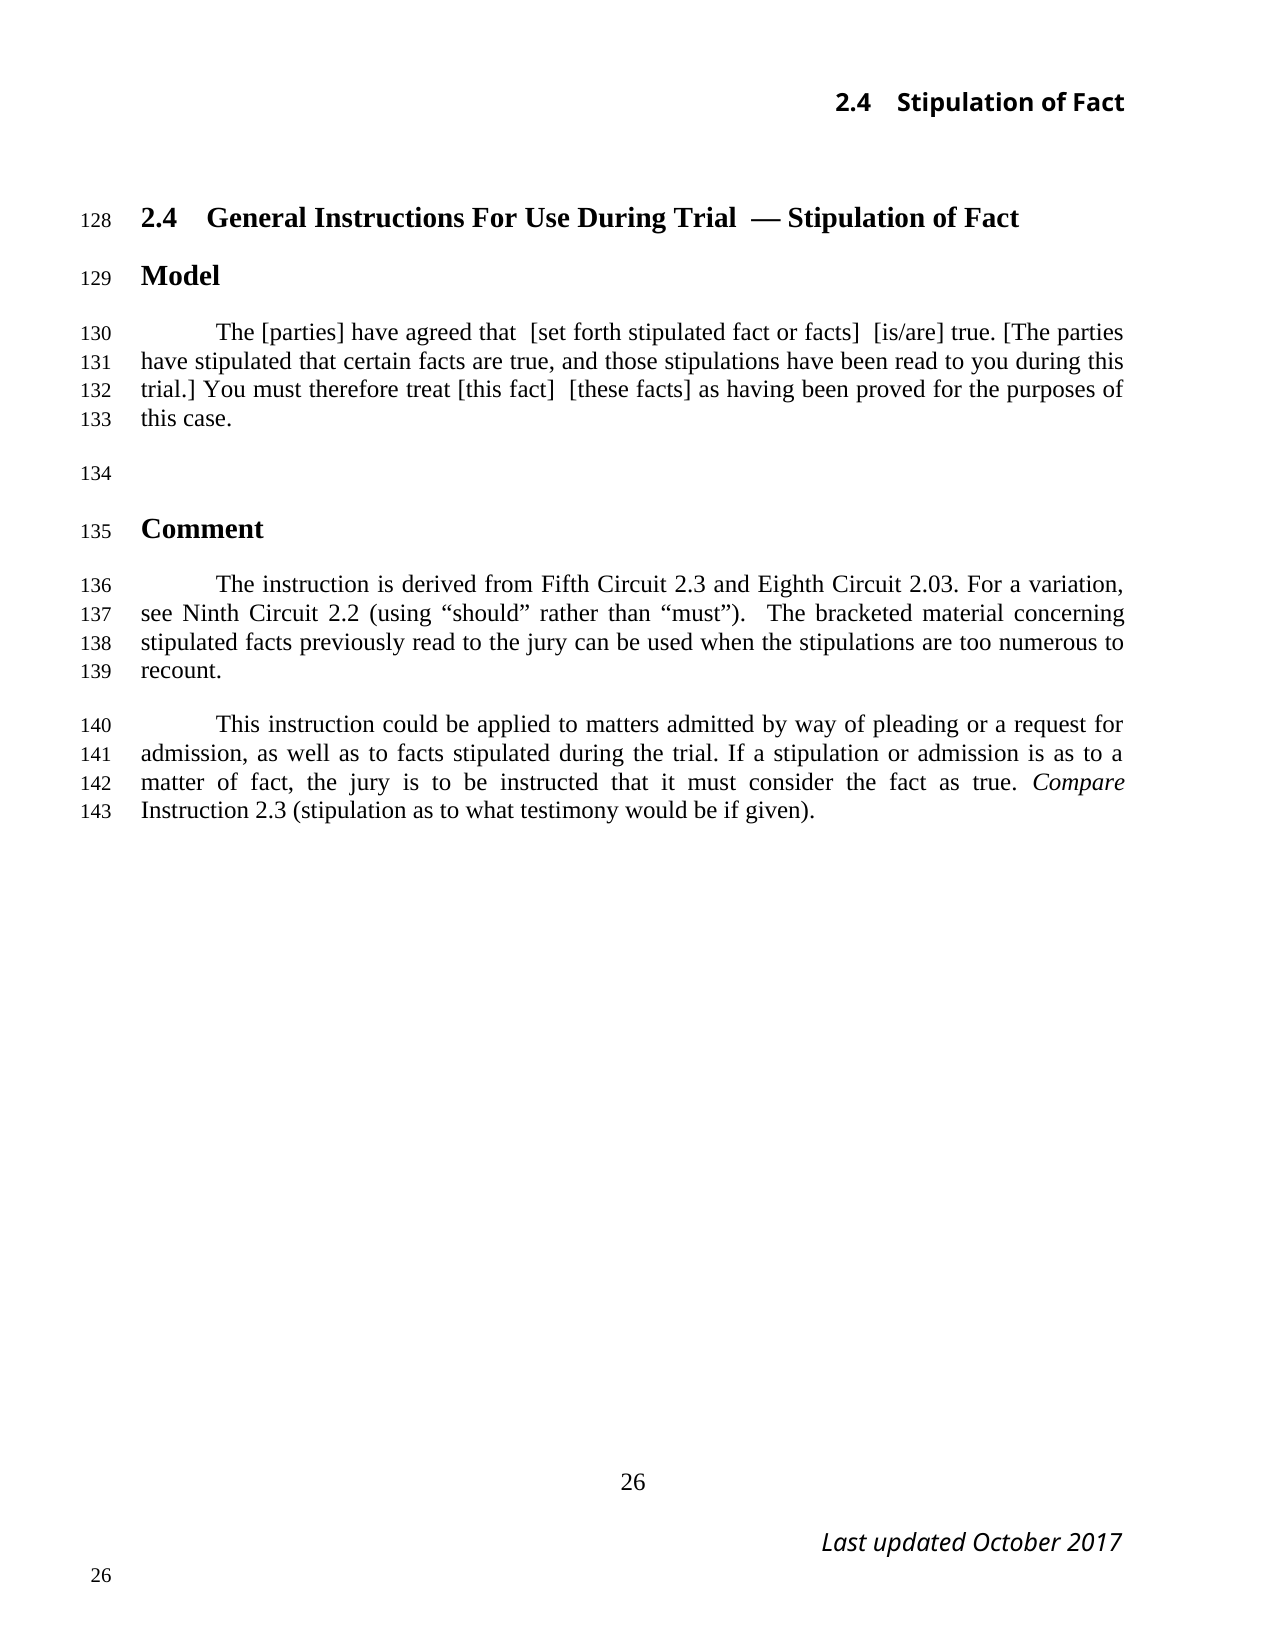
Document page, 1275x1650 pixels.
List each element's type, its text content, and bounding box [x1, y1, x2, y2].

text Comment [141, 511, 1125, 544]
text This instruction could be applied to matters admitted by way of pleading or a request for admission, as well as to facts stipulated during the trial. If a stipulation or admission is as to a matter of fact, the jury is to be instructed that it must consider the fact as true. Compare Instruction 2.3 (stipulation as to what testimony would be if given). [141, 709, 1125, 824]
text The [parties] have agreed that [set forth stipulated fact or facts] [is/are] true. [The parties have stipulated that certain facts are true, and those stipulations have been read to you during this trial.] You must therefore treat [this fact] [these facts] as having been proved for the purposes of this case. [141, 317, 1125, 432]
text Model [141, 258, 1125, 292]
text The instruction is derived from Fifth Circuit 2.3 and Eighth Circuit 2.03. For a variation, see Ninth Circuit 2.2 (using “should” rather than “must”). The bracketed material concerning stipulated facts previously read to the jury can be used when the stipulations are too numerous to recount. [141, 569, 1125, 684]
text 2.4 General Instructions For Use During Trial — Stipulation of Fact [141, 200, 1125, 233]
